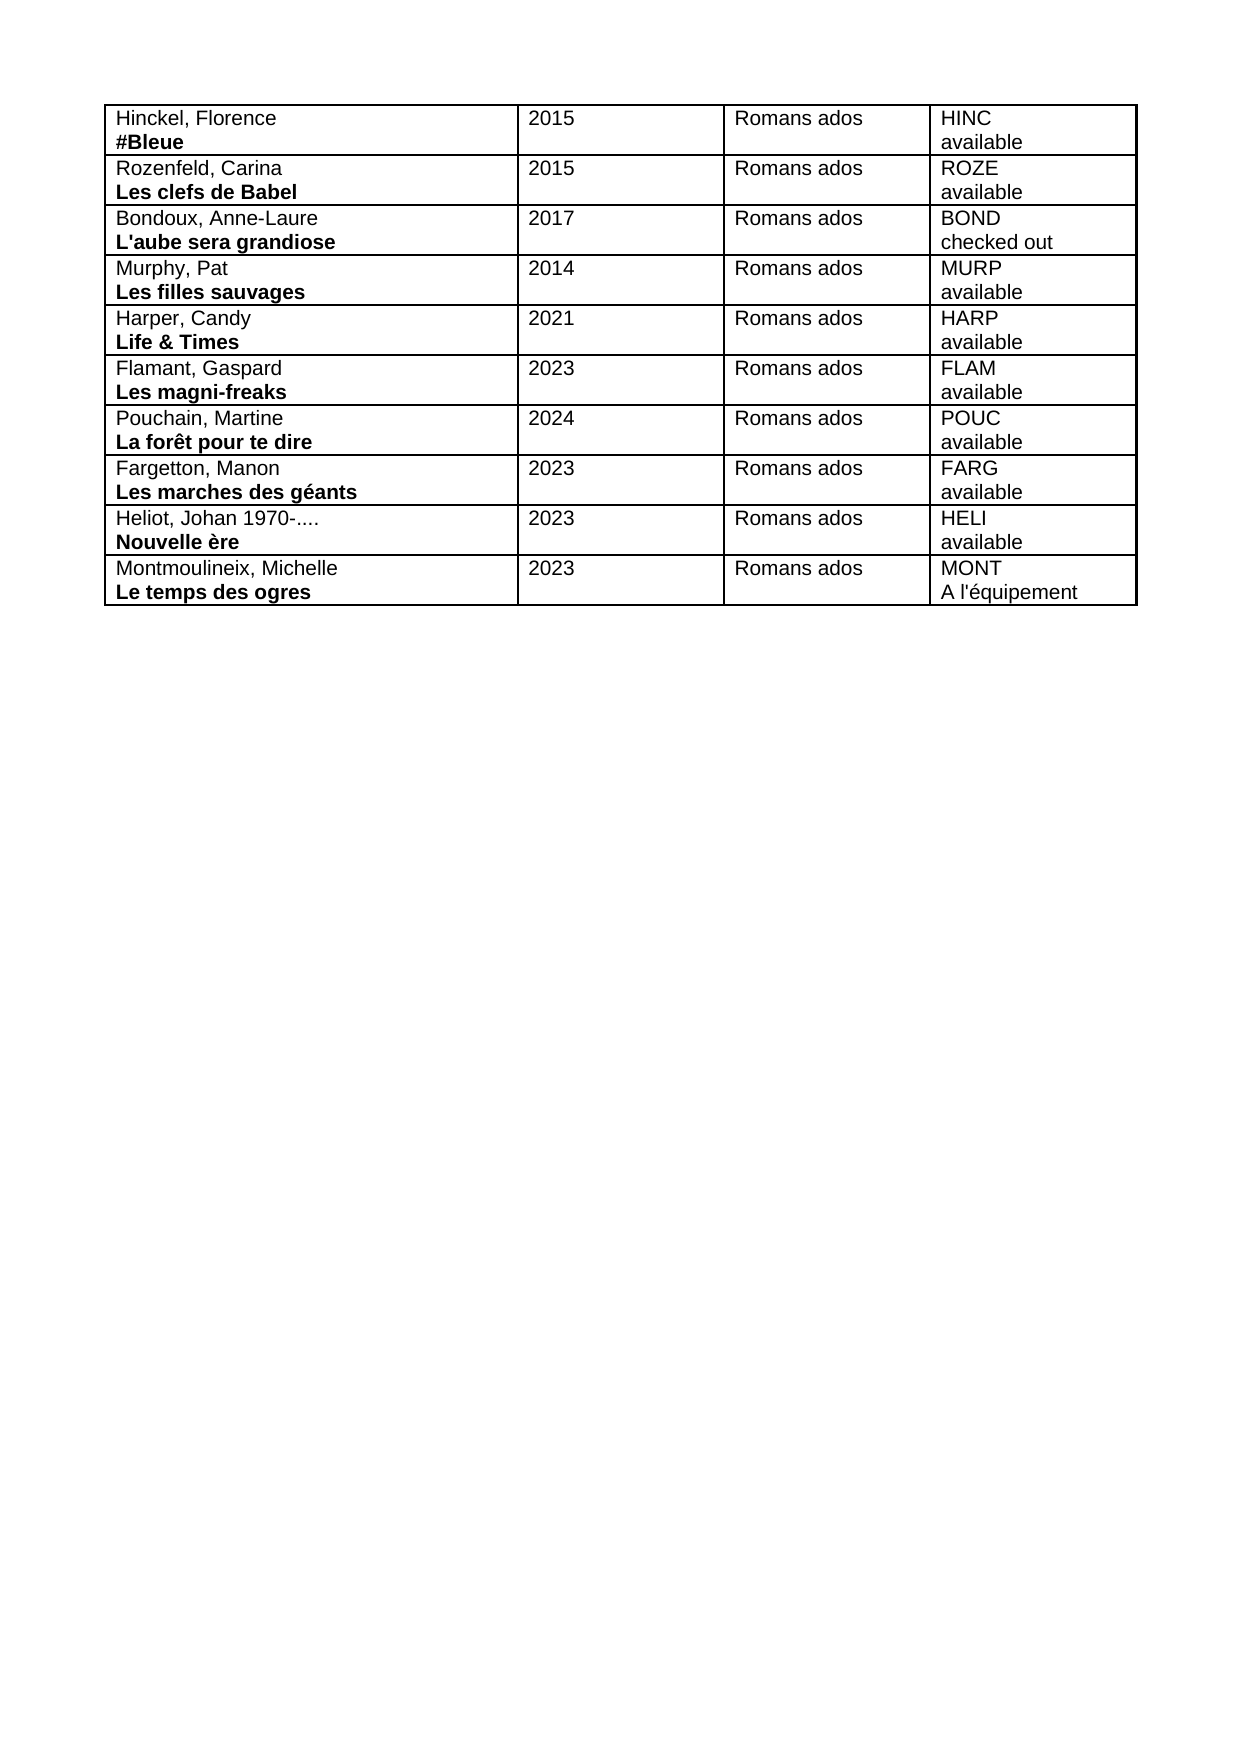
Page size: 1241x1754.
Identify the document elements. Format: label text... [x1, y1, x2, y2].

table_cell Romans ados [725, 206, 929, 254]
table_cell MONT A l'équipement [931, 556, 1135, 604]
table_cell HELI available [931, 506, 1135, 554]
table_cell HARP available [931, 306, 1135, 354]
table_cell Hinckel, Florence #Bleue [106, 106, 517, 154]
table_cell Fargetton, Manon Les marches des géants [106, 456, 517, 504]
table_cell Romans ados [725, 256, 929, 304]
table_cell FLAM available [931, 356, 1135, 404]
table_cell 2023 [519, 556, 723, 604]
table_cell Romans ados [725, 506, 929, 554]
table_cell Rozenfeld, Carina Les clefs de Babel [106, 156, 517, 204]
table_cell 2023 [519, 506, 723, 554]
table_cell 2023 [519, 356, 723, 404]
table_cell 2014 [519, 256, 723, 304]
table_cell Romans ados [725, 456, 929, 504]
table_cell Heliot, Johan 1970-.... Nouvelle ère [106, 506, 517, 554]
table_cell Flamant, Gaspard Les magni-freaks [106, 356, 517, 404]
table_cell Romans ados [725, 106, 929, 154]
table_cell Romans ados [725, 156, 929, 204]
table_cell POUC available [931, 406, 1135, 454]
table_cell 2015 [519, 156, 723, 204]
table_cell Pouchain, Martine La forêt pour te dire [106, 406, 517, 454]
table_cell Romans ados [725, 356, 929, 404]
table_cell 2021 [519, 306, 723, 354]
table_cell 2017 [519, 206, 723, 254]
table_cell Montmoulineix, Michelle Le temps des ogres [106, 556, 517, 604]
table_cell ROZE available [931, 156, 1135, 204]
table_cell Bondoux, Anne-Laure L'aube sera grandiose [106, 206, 517, 254]
table_cell MURP available [931, 256, 1135, 304]
table_cell HINC available [931, 106, 1135, 154]
table_cell Murphy, Pat Les filles sauvages [106, 256, 517, 304]
table_cell Romans ados [725, 556, 929, 604]
table_cell 2023 [519, 456, 723, 504]
table_cell 2024 [519, 406, 723, 454]
table_cell Romans ados [725, 406, 929, 454]
table_cell 2015 [519, 106, 723, 154]
table_cell Harper, Candy Life & Times [106, 306, 517, 354]
table_cell FARG available [931, 456, 1135, 504]
table_cell BOND checked out [931, 206, 1135, 254]
table_cell Romans ados [725, 306, 929, 354]
